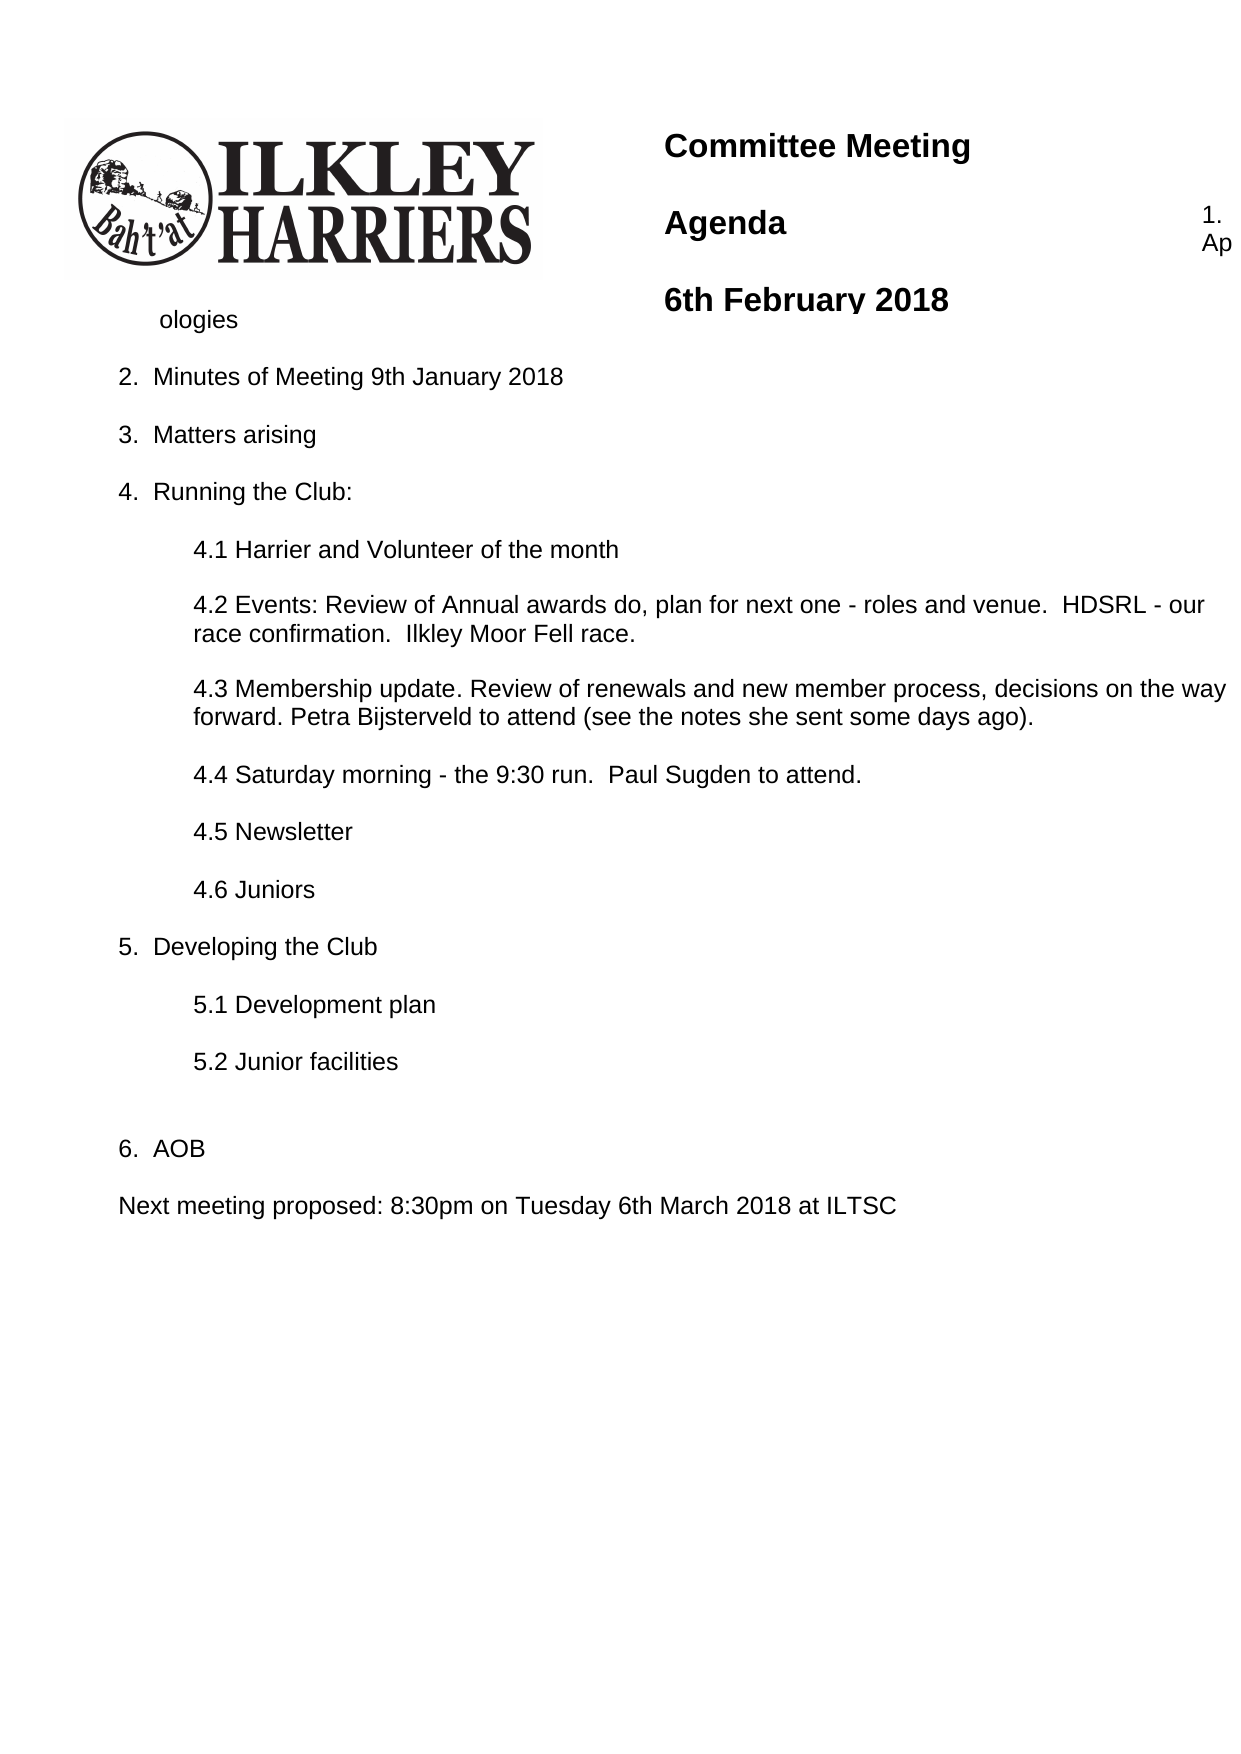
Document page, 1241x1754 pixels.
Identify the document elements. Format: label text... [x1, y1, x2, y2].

text 2. Minutes of Meeting 9th January 2018 [118, 362, 1240, 391]
text 4.5 Newsletter [118, 817, 1240, 846]
text 4.2 Events: Review of Annual awards do, plan for next one - roles and venue. HDSRL - our race confirmation. Ilkley Moor Fell race. [193, 590, 1240, 647]
text 4.6 Juniors [193, 875, 1240, 904]
text 4.1 Harrier and Volunteer of the month [118, 535, 1240, 563]
text 4.3 Membership update. Review of renewals and new member process, decisions on the way forward. Petra Bijsterveld to attend (see the notes she sent some days ago). [118, 674, 1240, 731]
text 6. AOB [118, 1134, 1240, 1162]
picture [64, 118, 543, 280]
text 4.4 Saturday morning - the 9:30 run. Paul Sugden to attend. [118, 760, 1240, 789]
text 5.1 Development plan [118, 990, 1240, 1019]
text 5.2 Junior facilities [118, 1047, 1240, 1076]
text 5. Developing the Club [118, 932, 1240, 961]
text Next meeting proposed: 8:30pm on Tuesday 6th March 2018 at ILTSC [118, 1191, 1240, 1220]
list Apologies [118, 199, 1240, 333]
text 3. Matters arising [118, 420, 1240, 448]
text 4. Running the Club: [118, 477, 1240, 506]
